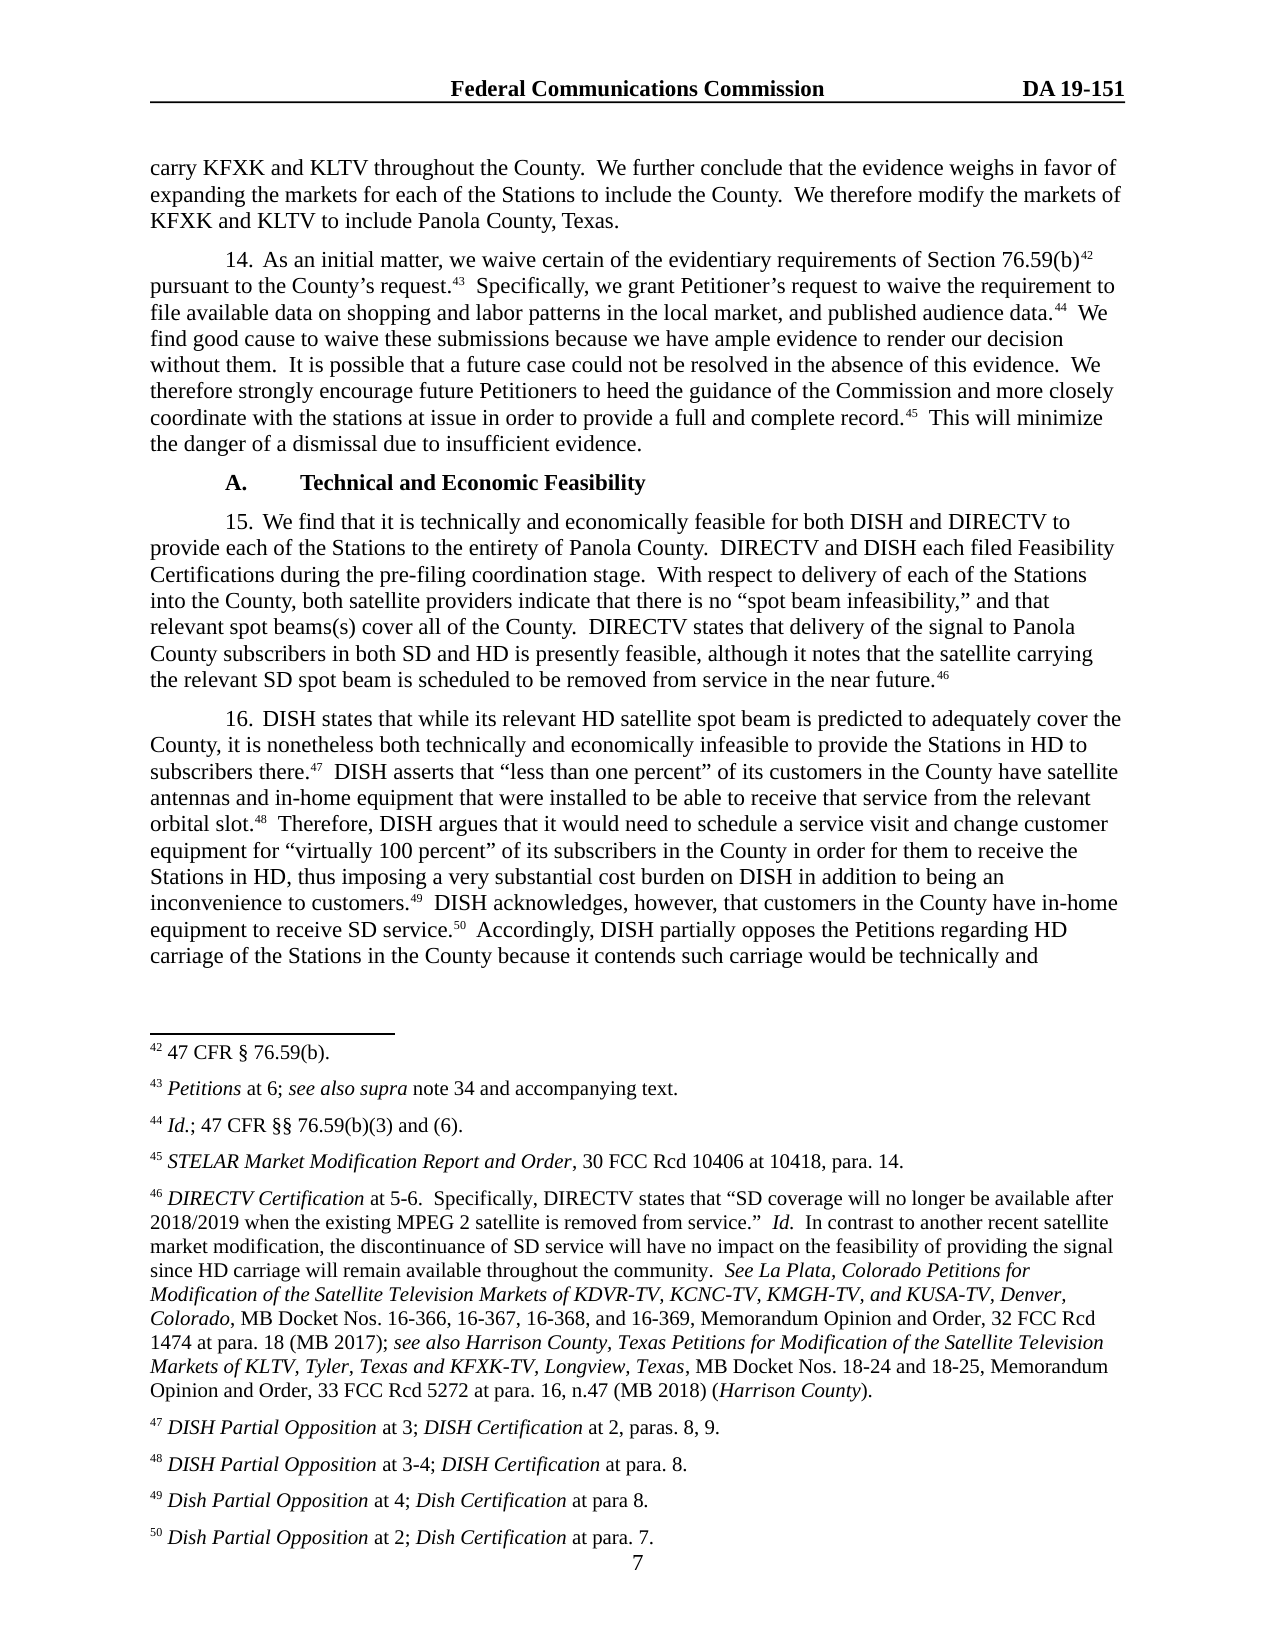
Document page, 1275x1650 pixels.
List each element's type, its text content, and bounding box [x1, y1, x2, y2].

subtitle Technical and Economic Feasibility [225, 469, 1125, 496]
text For the reasons set forth below, we find that it is feasible for both DISH and DIRECTV to carry KFXK and KLTV throughout the County. We further conclude that the evidence weighs in favor of expanding the markets for each of the Stations to include the County. We therefore modify the markets of KFXK and KLTV to include Panola County, Texas. [150, 154, 1125, 233]
text As an initial matter, we waive certain of the evidentiary requirements of Section 76.59(b) pursuant to the County’s request. Specifically, we grant Petitioner’s request to waive the requirement to file available data on shopping and labor patterns in the local market, and published audience data. We find good cause to waive these submissions because we have ample evidence to render our decision without them. It is possible that a future case could not be resolved in the absence of this evidence. We therefore strongly encourage future Petitioners to heed the guidance of the Commission and more closely coordinate with the stations at issue in order to provide a full and complete record. This will minimize the danger of a dismissal due to insufficient evidence. [150, 246, 1125, 457]
text We find that it is technically and economically feasible for both DISH and DIRECTV to provide each of the Stations to the entirety of Panola County. DIRECTV and DISH each filed Feasibility Certifications during the pre-filing coordination stage. With respect to delivery of each of the Stations into the County, both satellite providers indicate that there is no “spot beam infeasibility,” and that relevant spot beams(s) cover all of the County. DIRECTV states that delivery of the signal to Panola County subscribers in both SD and HD is presently feasible, although it notes that the satellite carrying the relevant SD spot beam is scheduled to be removed from service in the near future. [150, 508, 1125, 692]
text DISH states that while its relevant HD satellite spot beam is predicted to adequately cover the County, it is nonetheless both technically and economically infeasible to provide the Stations in HD to subscribers there. DISH asserts that “less than one percent” of its customers in the County have satellite antennas and in-home equipment that were installed to be able to receive that service from the relevant orbital slot. Therefore, DISH argues that it would need to schedule a service visit and change customer equipment for “virtually 100 percent” of its subscribers in the County in order for them to receive the Stations in HD, thus imposing a very substantial cost burden on DISH in addition to being an inconvenience to customers. DISH acknowledges, however, that customers in the County have in-home equipment to receive SD service. Accordingly, DISH partially opposes the Petitions regarding HD carriage of the Stations in the County because it contends such carriage would be technically and economically infeasible within the meaning of Section 76.59(e) of the Rules. It asserts that if the Commission grants the Petitions, its carriage obligations should be limited to SD carriage only. [150, 705, 1125, 968]
